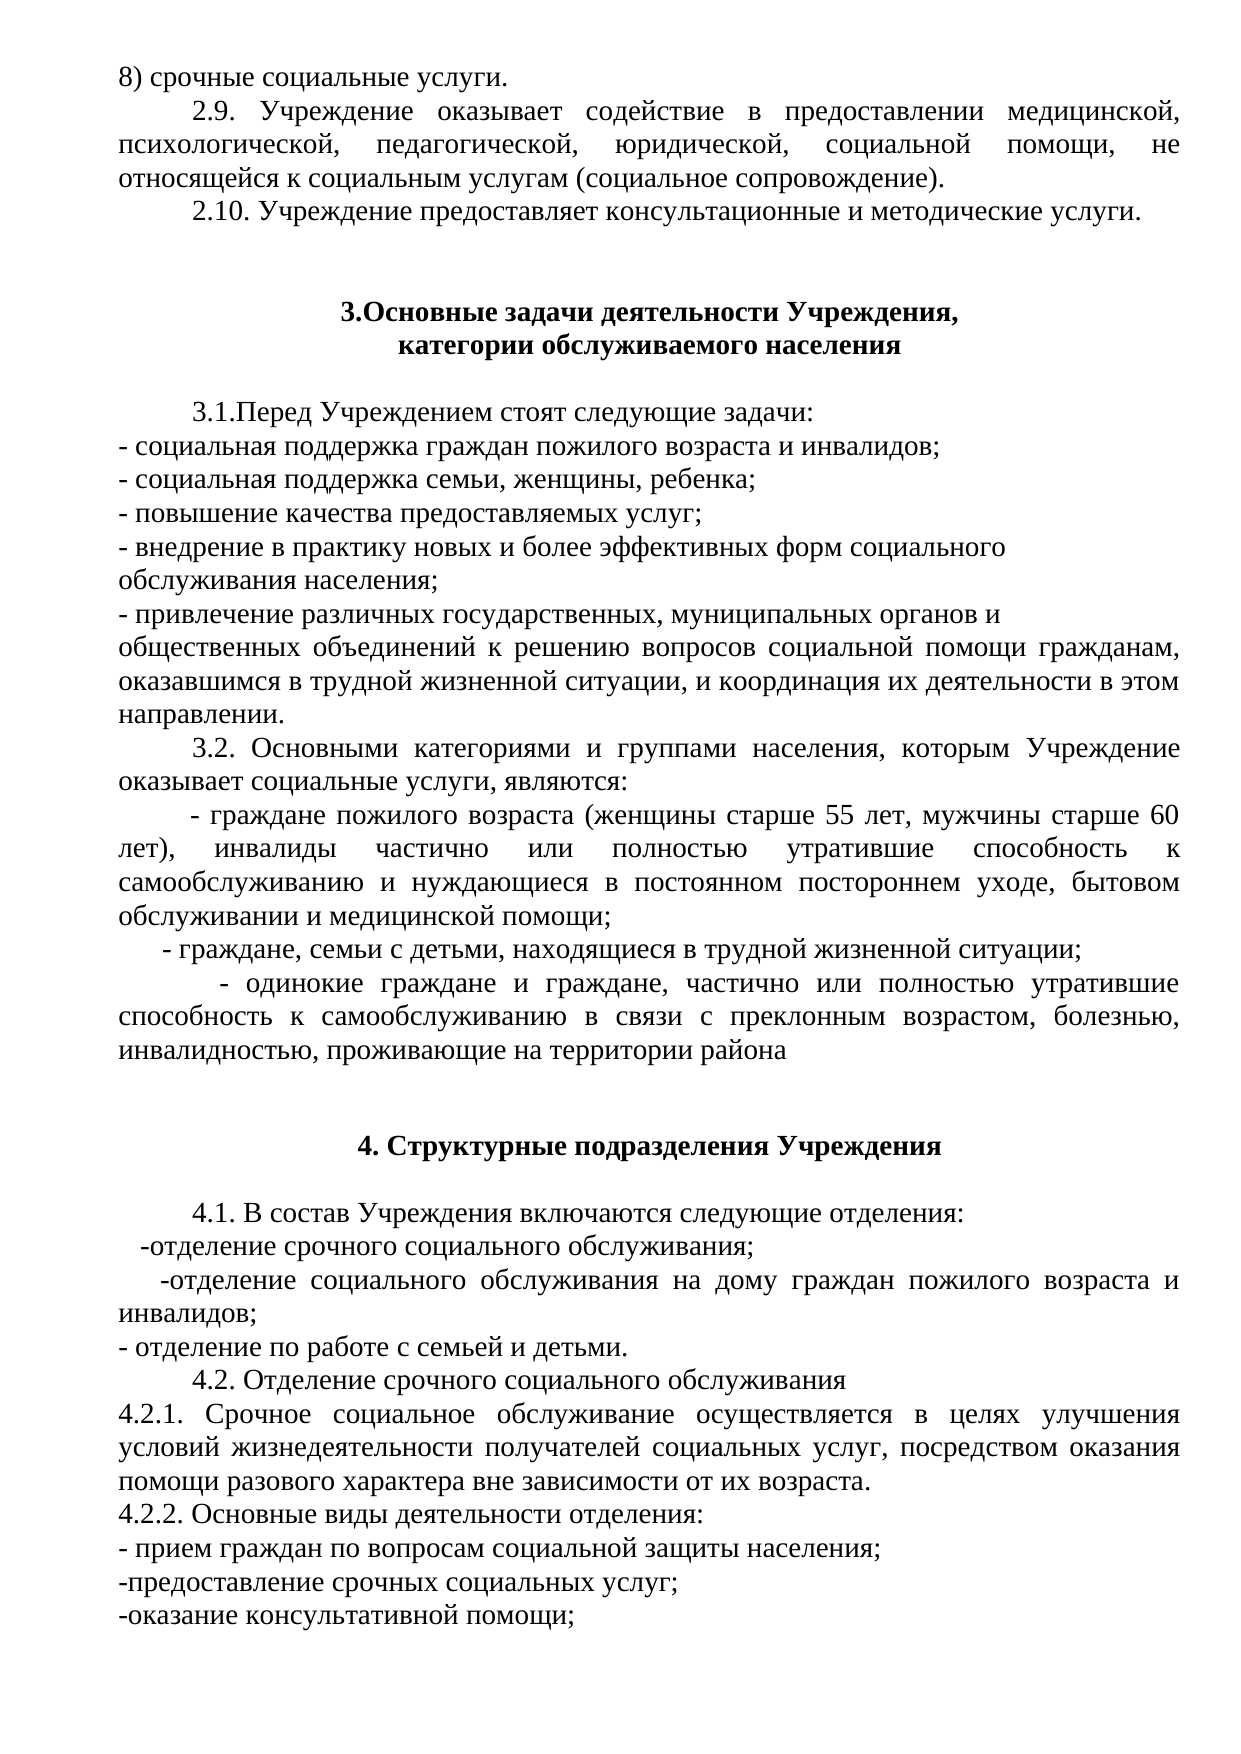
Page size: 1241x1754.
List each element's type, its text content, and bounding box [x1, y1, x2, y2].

text 3.1.Перед Учреждением стоят следующие задачи: [118, 394, 1181, 428]
text - отделение по работе с семьей и детьми. [118, 1329, 1181, 1362]
text 2.9. Учреждение оказывает содействие в предоставлении медицинской, психологической, педагогической, юридической, социальной помощи, не относящейся к социальным услугам (социальное сопровождение). [118, 93, 1181, 193]
text -отделение срочного социального обслуживания; [118, 1228, 1181, 1262]
text 4.2.1. Срочное социальное обслуживание осуществляется в целях улучшения условий жизнедеятельности получателей социальных услуг, посредством оказания помощи разового характера вне зависимости от их возраста. [118, 1396, 1181, 1497]
text 2.10. Учреждение предоставляет консультационные и методические услуги. [118, 193, 1181, 227]
text 3.2. Основными категориями и группами населения, которым Учреждение оказывает социальные услуги, являются: [118, 730, 1181, 797]
text 3.Основные задачи деятельности Учреждения, [118, 294, 1181, 327]
text 4.2.2. Основные виды деятельности отделения: [118, 1497, 1181, 1530]
text - граждане пожилого возраста (женщины старше 55 лет, мужчины старше 60 лет), инвалиды частично или полностью утратившие способность к самообслуживанию и нуждающиеся в постоянном постороннем уходе, бытовом обслуживании и медицинской помощи; [118, 797, 1181, 931]
text 4. Структурные подразделения Учреждения [118, 1128, 1181, 1161]
text обслуживания населения; [118, 562, 1181, 596]
text категории обслуживаемого населения [118, 327, 1181, 361]
text - привлечение различных государственных, муниципальных органов и [118, 596, 1181, 629]
text - повышение качества предоставляемых услуг; [118, 495, 1181, 529]
text 4.2. Отделение срочного социального обслуживания [118, 1362, 1181, 1396]
text -оказание консультативной помощи; [118, 1597, 1181, 1631]
text - граждане, семьи с детьми, находящиеся в трудной жизненной ситуации; [118, 931, 1181, 965]
text - внедрение в практику новых и более эффективных форм социального [118, 529, 1181, 562]
text -предоставление срочных социальных услуг; [118, 1564, 1181, 1597]
text - одинокие граждане и граждане, частично или полностью утратившие способность к самообслуживанию в связи с преклонным возрастом, болезнью, инвалидностью, проживающие на территории района [118, 965, 1181, 1065]
text - прием граждан по вопросам социальной защиты населения; [118, 1530, 1181, 1564]
text -отделение социального обслуживания на дому граждан пожилого возраста и инвалидов; [118, 1262, 1181, 1329]
text - социальная поддержка семьи, женщины, ребенка; [118, 462, 1181, 495]
text 8) срочные социальные услуги. [118, 59, 1181, 93]
text общественных объединений к решению вопросов социальной помощи гражданам, оказавшимся в трудной жизненной ситуации, и координация их деятельности в этом направлении. [118, 629, 1181, 730]
text 4.1. В состав Учреждения включаются следующие отделения: [118, 1195, 1181, 1228]
text - социальная поддержка граждан пожилого возраста и инвалидов; [118, 428, 1181, 462]
